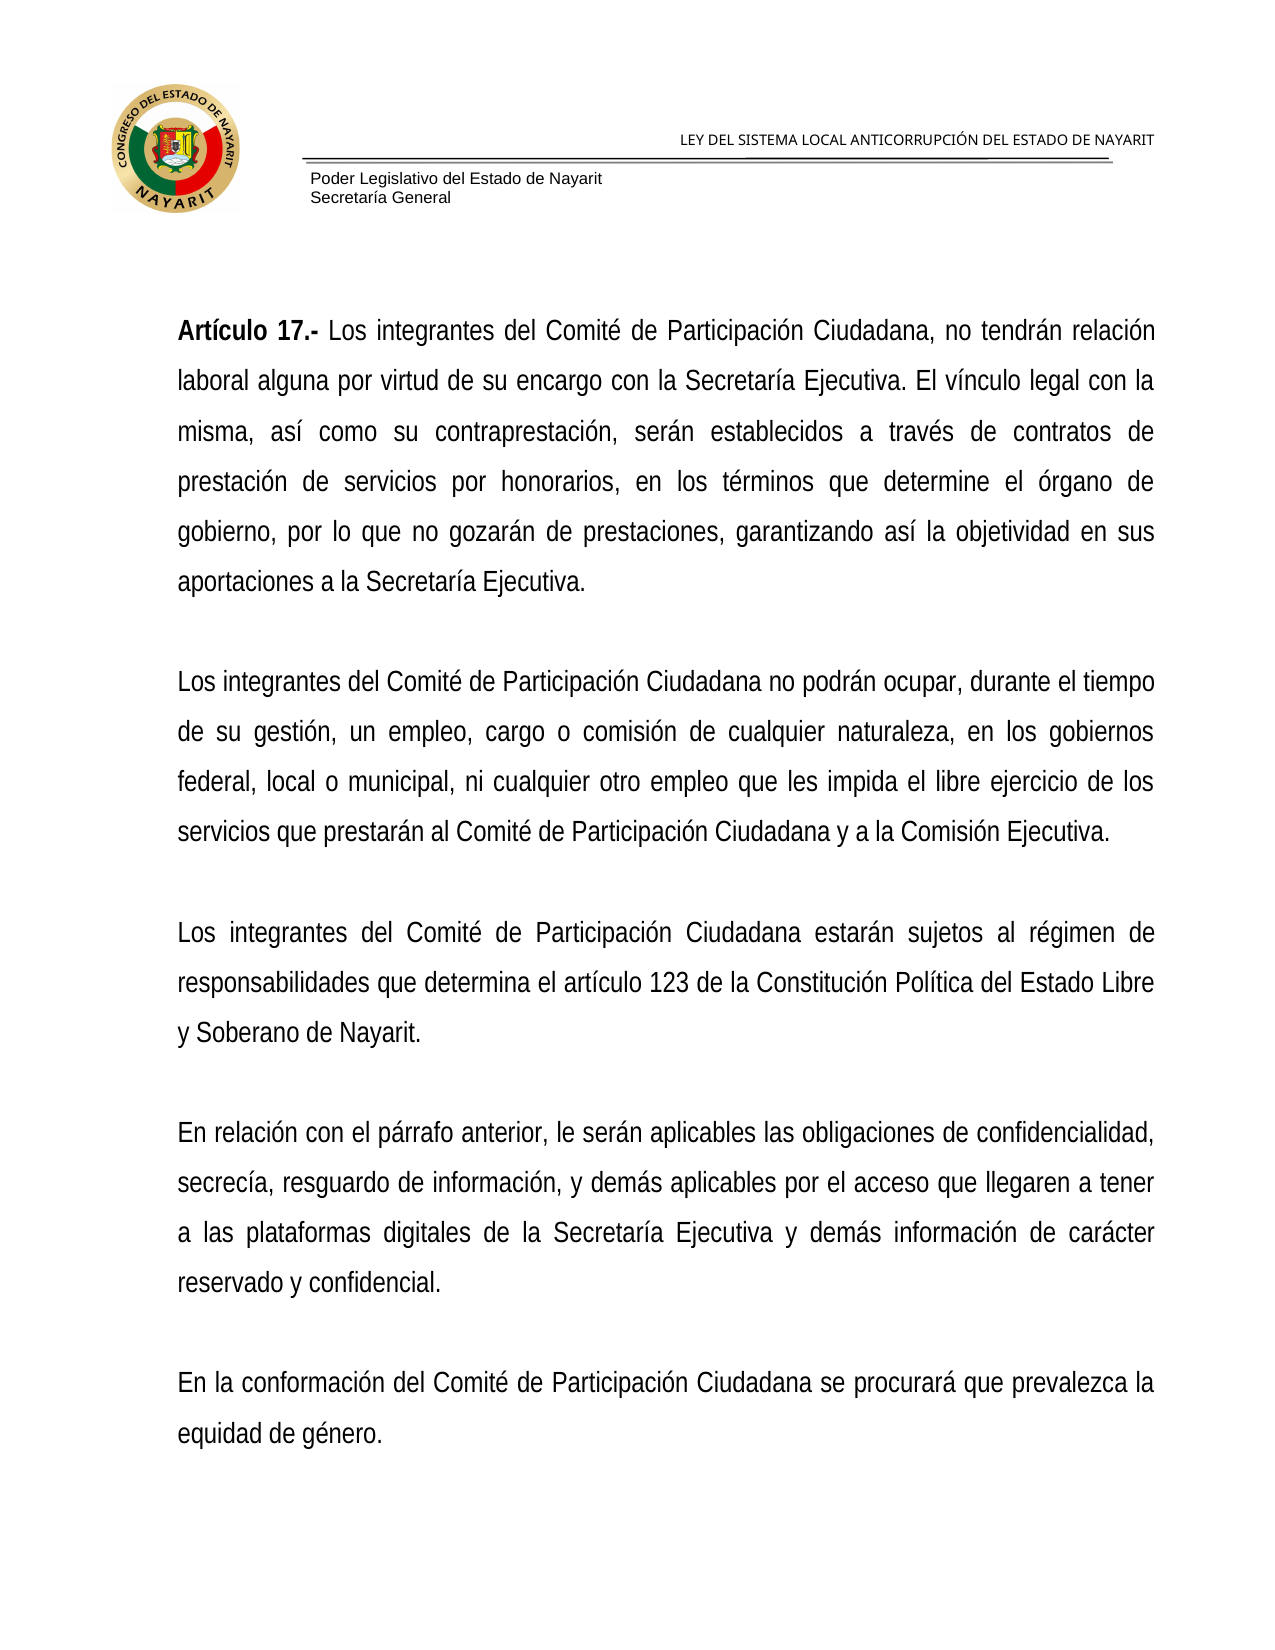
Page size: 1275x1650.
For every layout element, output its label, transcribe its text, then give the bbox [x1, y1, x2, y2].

text Artículo 17.- Los integrantes del Comité de Participación Ciudadana, no tendrán relación laboral alguna por virtud de su encargo con la Secretaría Ejecutiva. El vínculo legal con la misma, así como su contraprestación, serán establecidos a través de contratos de prestación de servicios por honorarios, en los términos que determine el órgano de gobierno, por lo que no gozarán de prestaciones, garantizando así la objetividad en sus aportaciones a la Secretaría Ejecutiva. [177, 313, 1157, 597]
text En relación con el párrafo anterior, le serán aplicables las obligaciones de confidencialidad, secrecía, resguardo de información, y demás aplicables por el acceso que llegaren a tener a las plataformas digitales de la Secretaría Ejecutiva y demás información de carácter reservado y confidencial. [177, 1115, 1157, 1299]
picture [111, 84, 240, 213]
text Los integrantes del Comité de Participación Ciudadana estarán sujetos al régimen de responsabilidades que determina el artículo 123 de la Constitución Política del Estado Libre y Soberano de Nayarit. [177, 915, 1157, 1048]
text Los integrantes del Comité de Participación Ciudadana no podrán ocupar, durante el tiempo de su gestión, un empleo, cargo o comisión de cualquier naturaleza, en los gobiernos federal, local o municipal, ni cualquier otro empleo que les impida el libre ejercicio de los servicios que prestarán al Comité de Participación Ciudadana y a la Comisión Ejecutiva. [177, 664, 1157, 848]
text En la conformación del Comité de Participación Ciudadana se procurará que prevalezca la equidad de género. [177, 1366, 1157, 1449]
